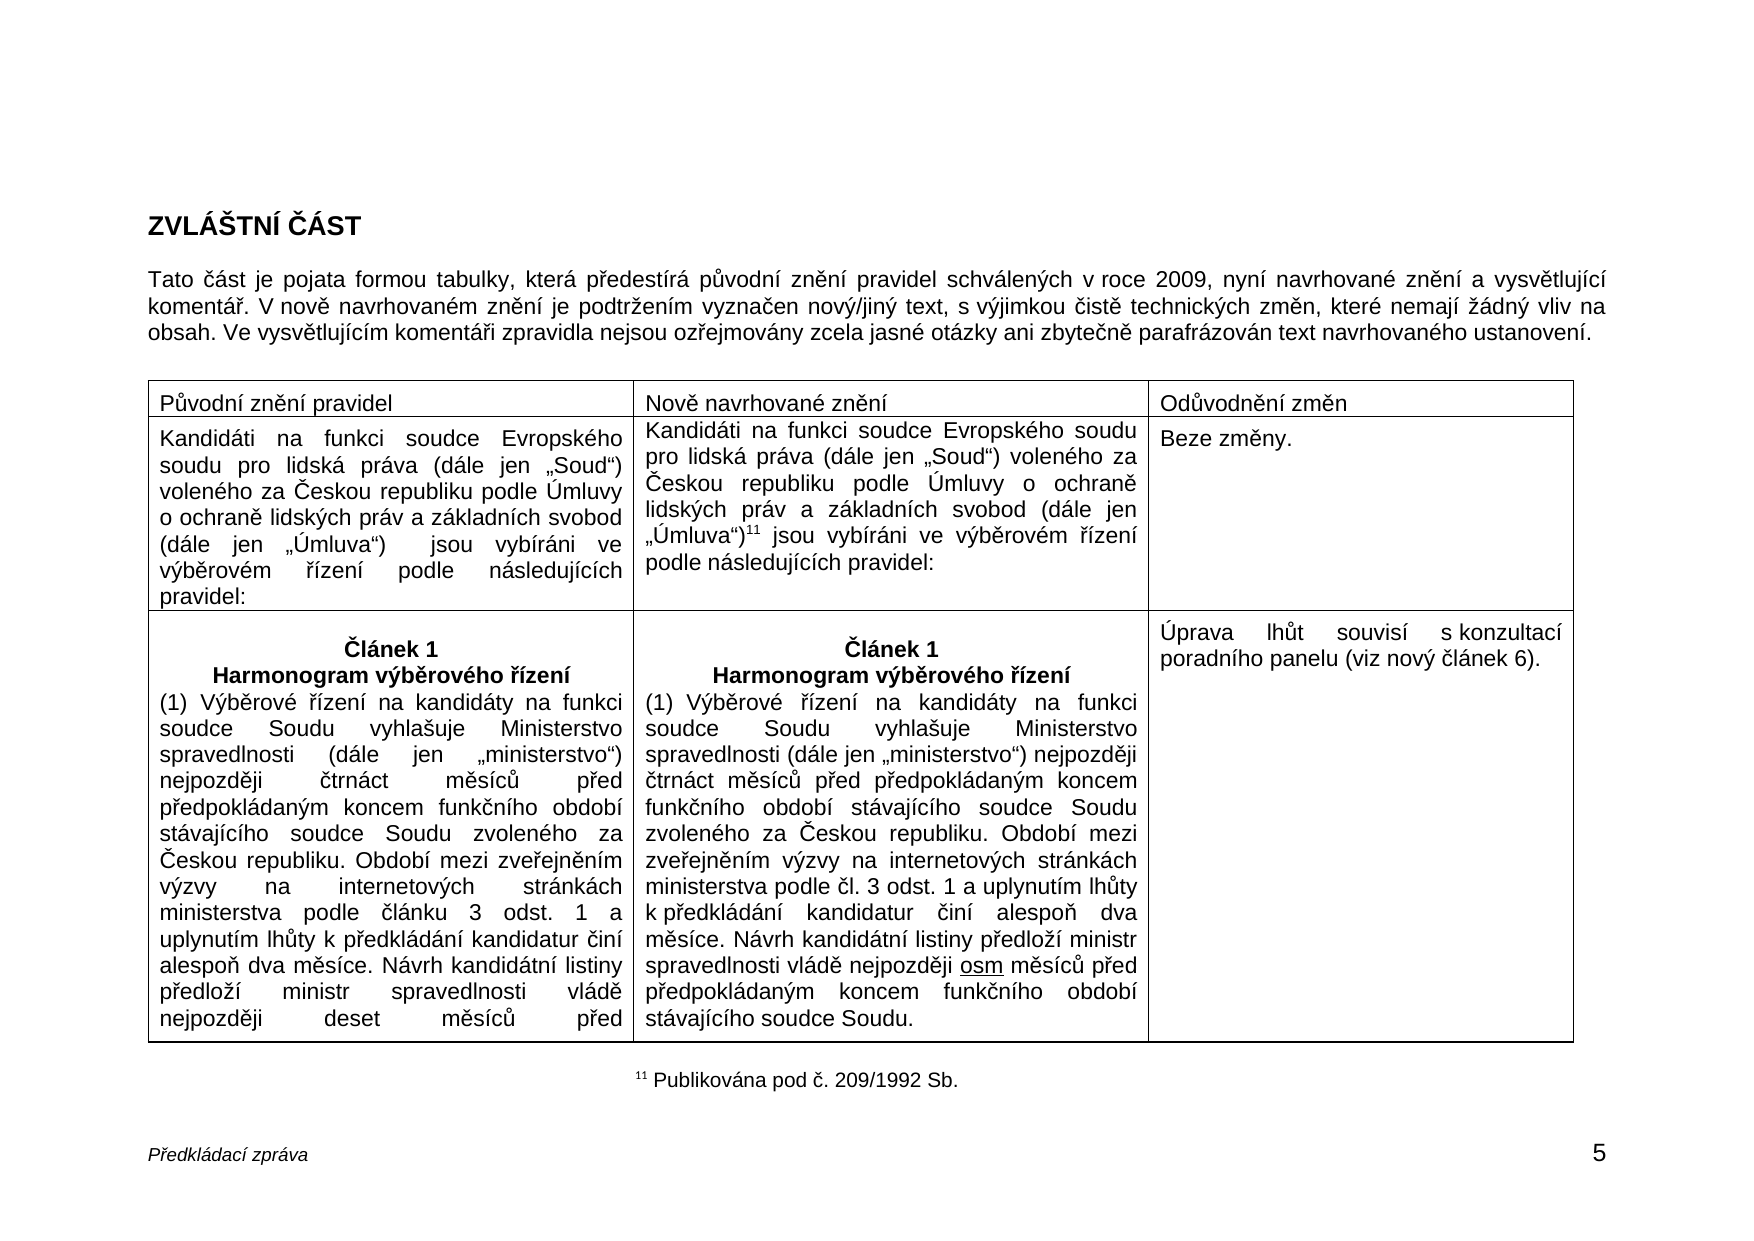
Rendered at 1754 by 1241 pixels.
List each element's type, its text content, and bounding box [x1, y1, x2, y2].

table_cell Kandidáti na funkci soudce Evropského soudu pro lidská práva (dále jen „Soud“) voleného za Českou republiku podle Úmluvy o ochraně lidských práv a základních svobod (dále jen „Úmluva“) jsou vybíráni ve výběrovém řízení podle následujících pravidel: [149, 417, 633, 610]
text Zvláštní část [148, 210, 1606, 241]
table_header Odůvodnění změn [1149, 381, 1573, 416]
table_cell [1149, 611, 1573, 1041]
table_cell Beze změny. [1149, 417, 1573, 610]
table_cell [634, 611, 1148, 1041]
text Tato část je pojata formou tabulky, která předestírá původní znění pravidel schválených v roce 2009, nyní navrhované znění a vysvětlující komentář. V nově navrhovaném znění je podtržením vyznačen nový/jiný text, s výjimkou čistě technických změn, které nemají žádný vliv na obsah. Ve vysvětlujícím komentáři zpravidla nejsou ozřejmovány zcela jasné otázky ani zbytečně parafrázován text navrhovaného ustanovení. [148, 266, 1606, 345]
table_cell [149, 611, 633, 1041]
table_header Původní znění pravidel [149, 381, 633, 416]
table_cell Kandidáti na funkci soudce Evropského soudu pro lidská práva (dále jen „Soud“) voleného za Českou republiku podle Úmluvy o ochraně lidských práv a základních svobod (dále jen „Úmluva“) jsou vybíráni ve výběrovém řízení podle následujících pravidel: [634, 417, 1148, 610]
table_header Nově navrhované znění [634, 381, 1148, 416]
